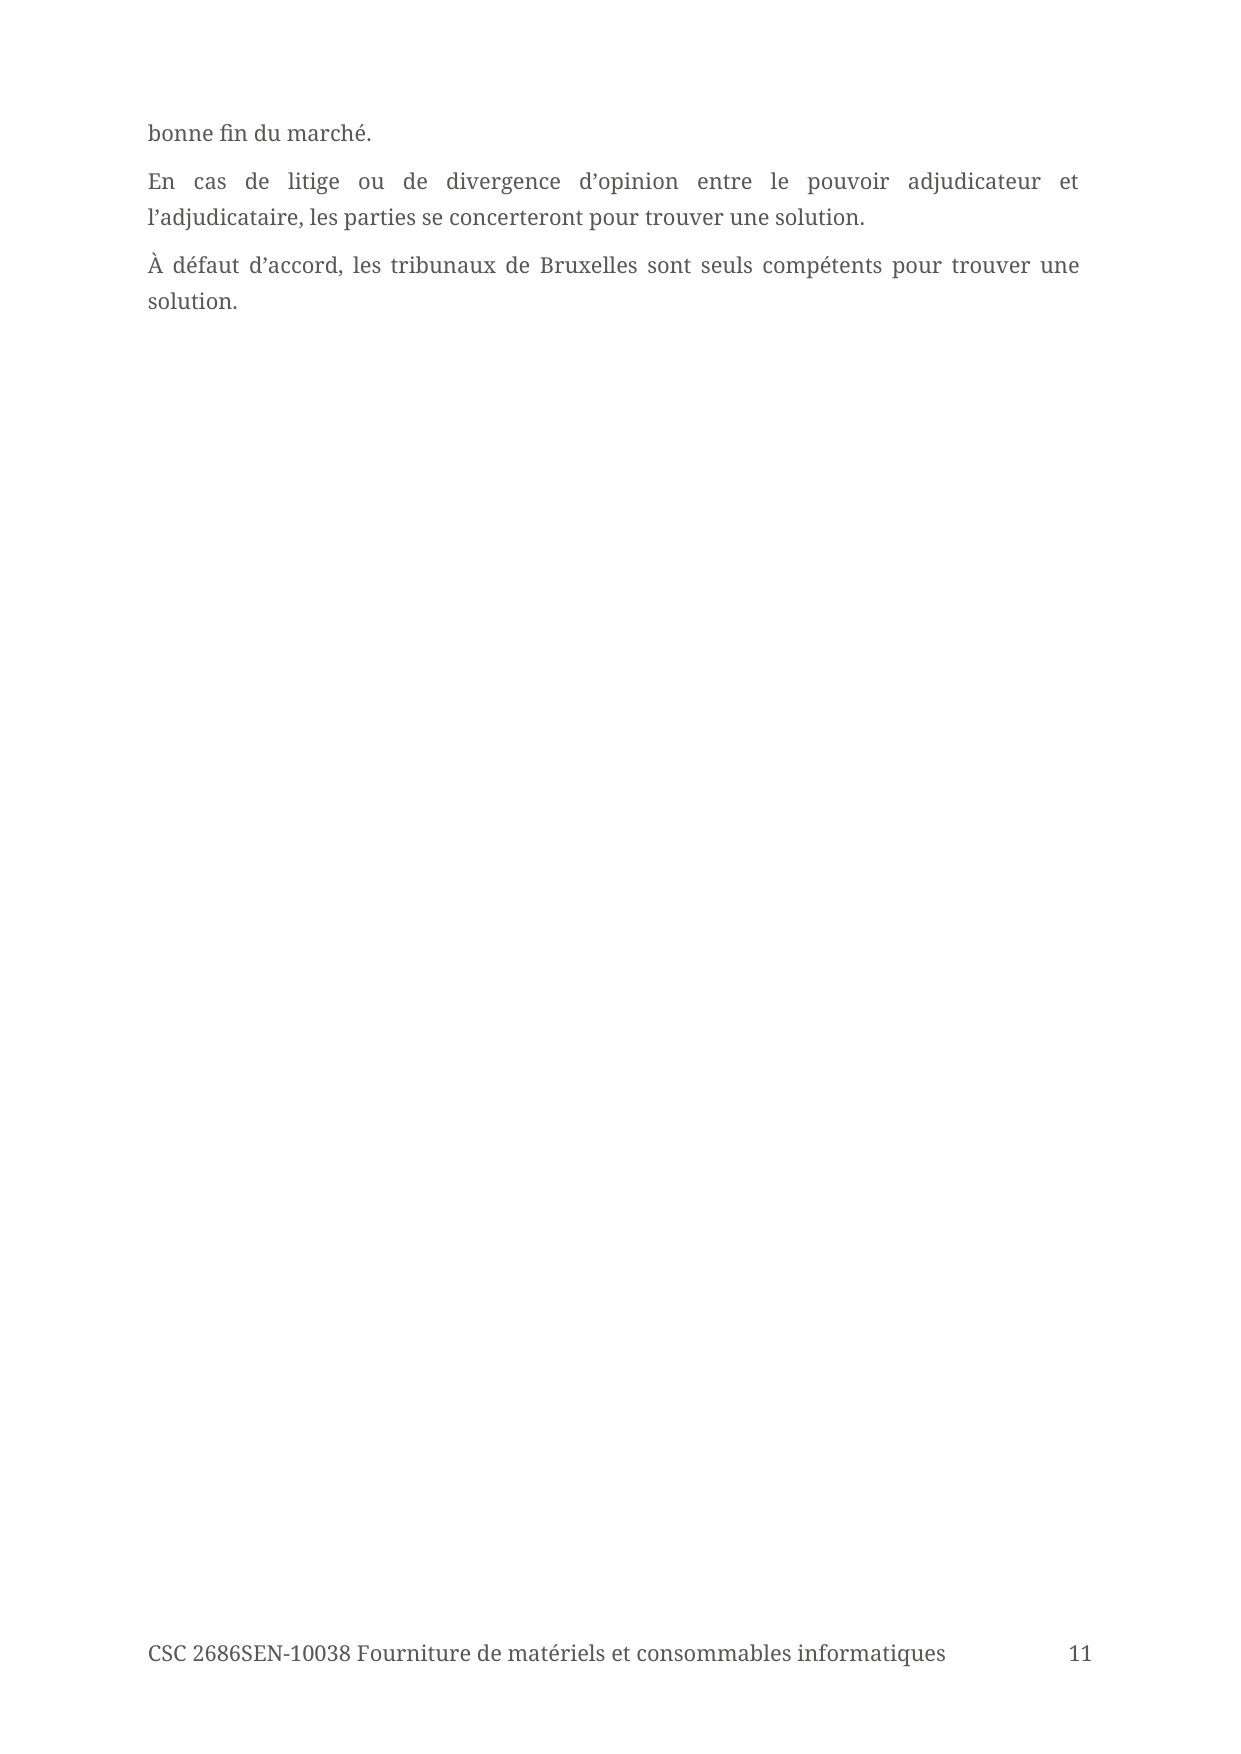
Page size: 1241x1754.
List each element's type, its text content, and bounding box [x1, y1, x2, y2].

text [148, 118, 1081, 148]
text À défaut d’accord, les tribunaux de Bruxelles sont seuls compétents pour trouver une solution. [148, 250, 1081, 316]
text En cas de litige ou de divergence d’opinion entre le pouvoir adjudicateur et l’adjudicataire, les parties se concerteront pour trouver une solution. [148, 166, 1081, 232]
